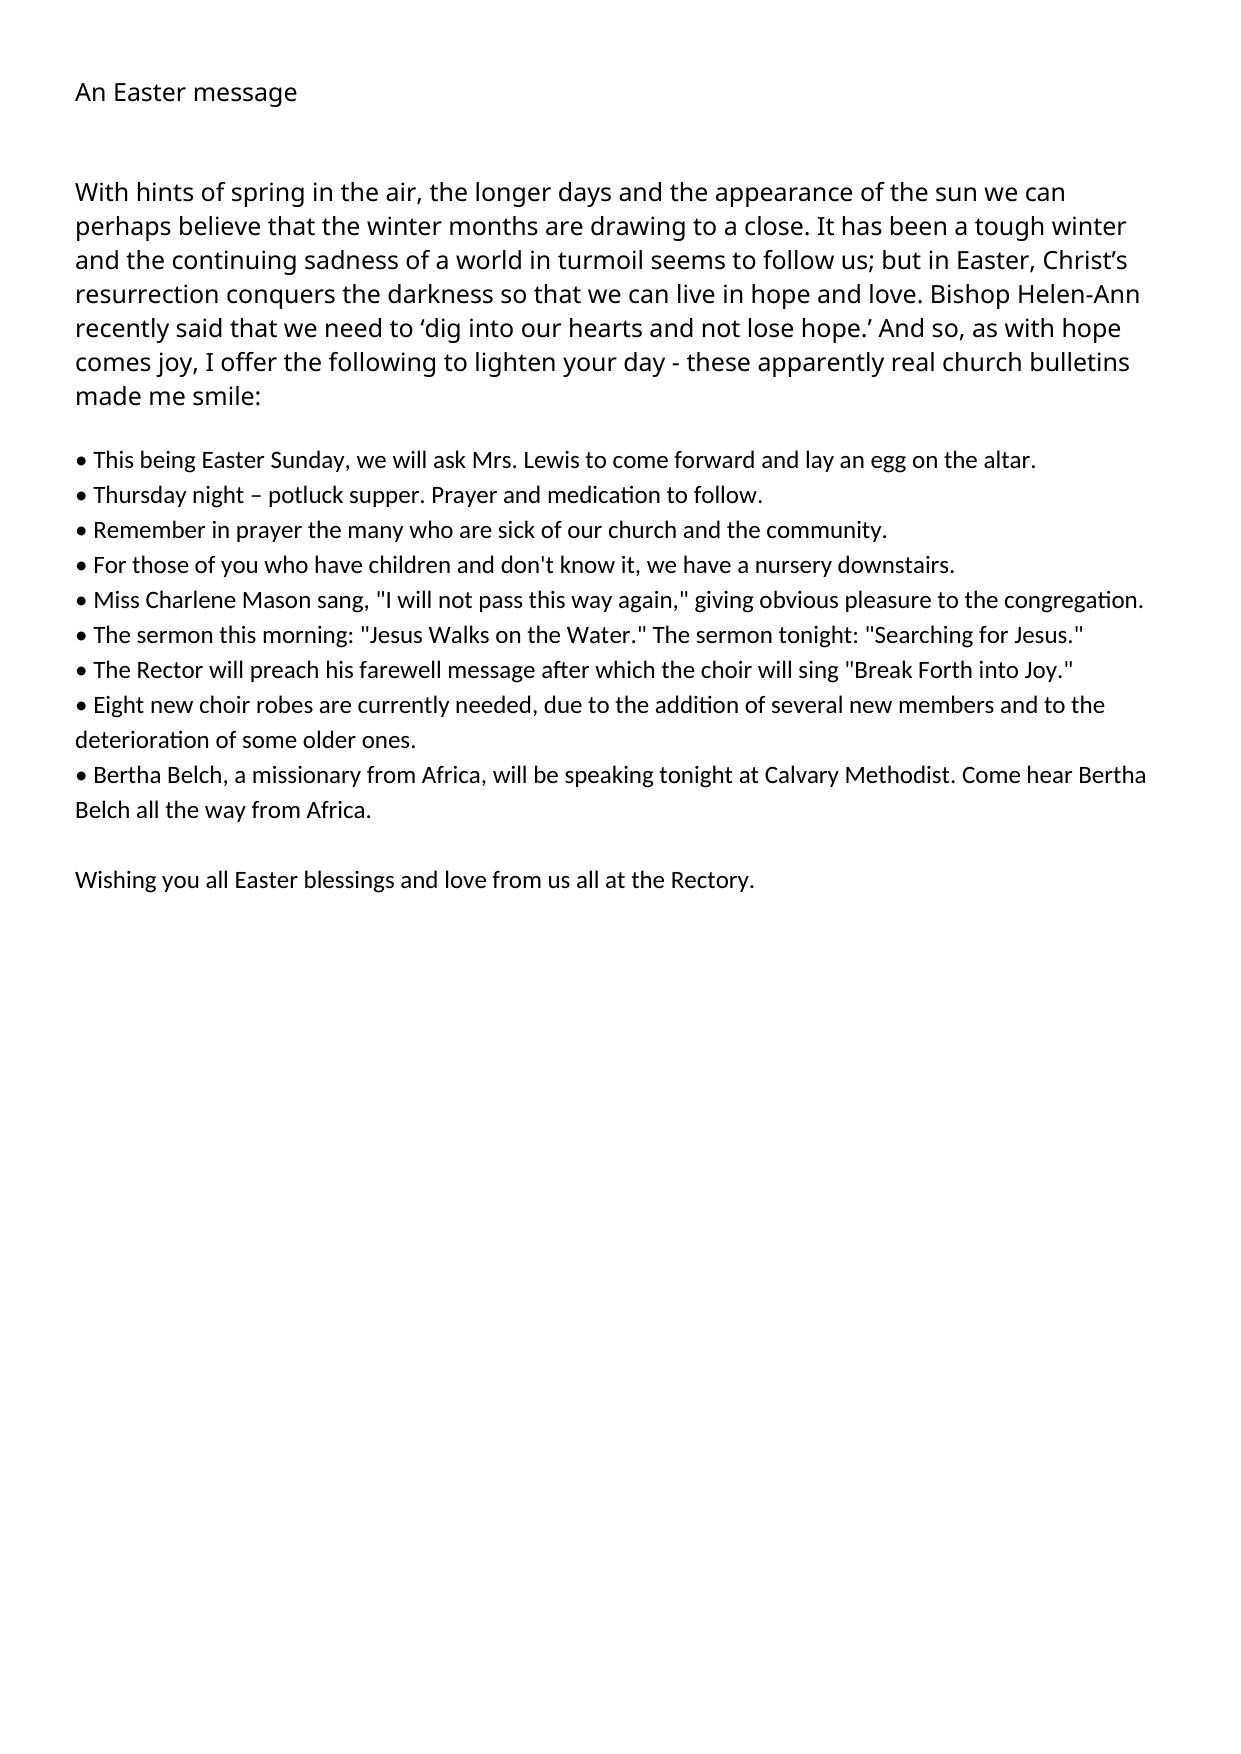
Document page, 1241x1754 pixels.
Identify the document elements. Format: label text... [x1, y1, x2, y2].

text An Easter message [75, 75, 1165, 109]
text • For those of you who have children and don't know it, we have a nursery downstairs. • Miss Charlene Mason sang, "I will not pass this way again," giving obvious pleasure to the congregation. • The sermon this morning: "Jesus Walks on the Water." The sermon tonight: "Searching for Jesus." • The Rector will preach his farewell message after which the choir will sing "Break Forth into Joy." • Eight new choir robes are currently needed, due to the addition of several new members and to the deterioration of some older ones. • Bertha Belch, a missionary from Africa, will be speaking tonight at Calvary Methodist. Come hear Bertha Belch all the way from Africa. [75, 550, 1165, 825]
text • Remember in prayer the many who are sick of our church and the community. [75, 515, 1165, 545]
text • This being Easter Sunday, we will ask Mrs. Lewis to come forward and lay an egg on the altar. • Thursday night – potluck supper. Prayer and medication to follow. [75, 445, 1165, 510]
text Wishing you all Easter blessings and love from us all at the Rectory. [75, 865, 1165, 1035]
text With hints of spring in the air, the longer days and the appearance of the sun we can perhaps believe that the winter months are drawing to a close. It has been a tough winter and the continuing sadness of a world in turmoil seems to follow us; but in Easter, Christ’s resurrection conquers the darkness so that we can live in hope and love. Bishop Helen-Ann recently said that we need to ‘dig into our hearts and not lose hope.’ And so, as with hope comes joy, I offer the following to lighten your day - these apparently real church bulletins made me smile: [75, 175, 1165, 413]
